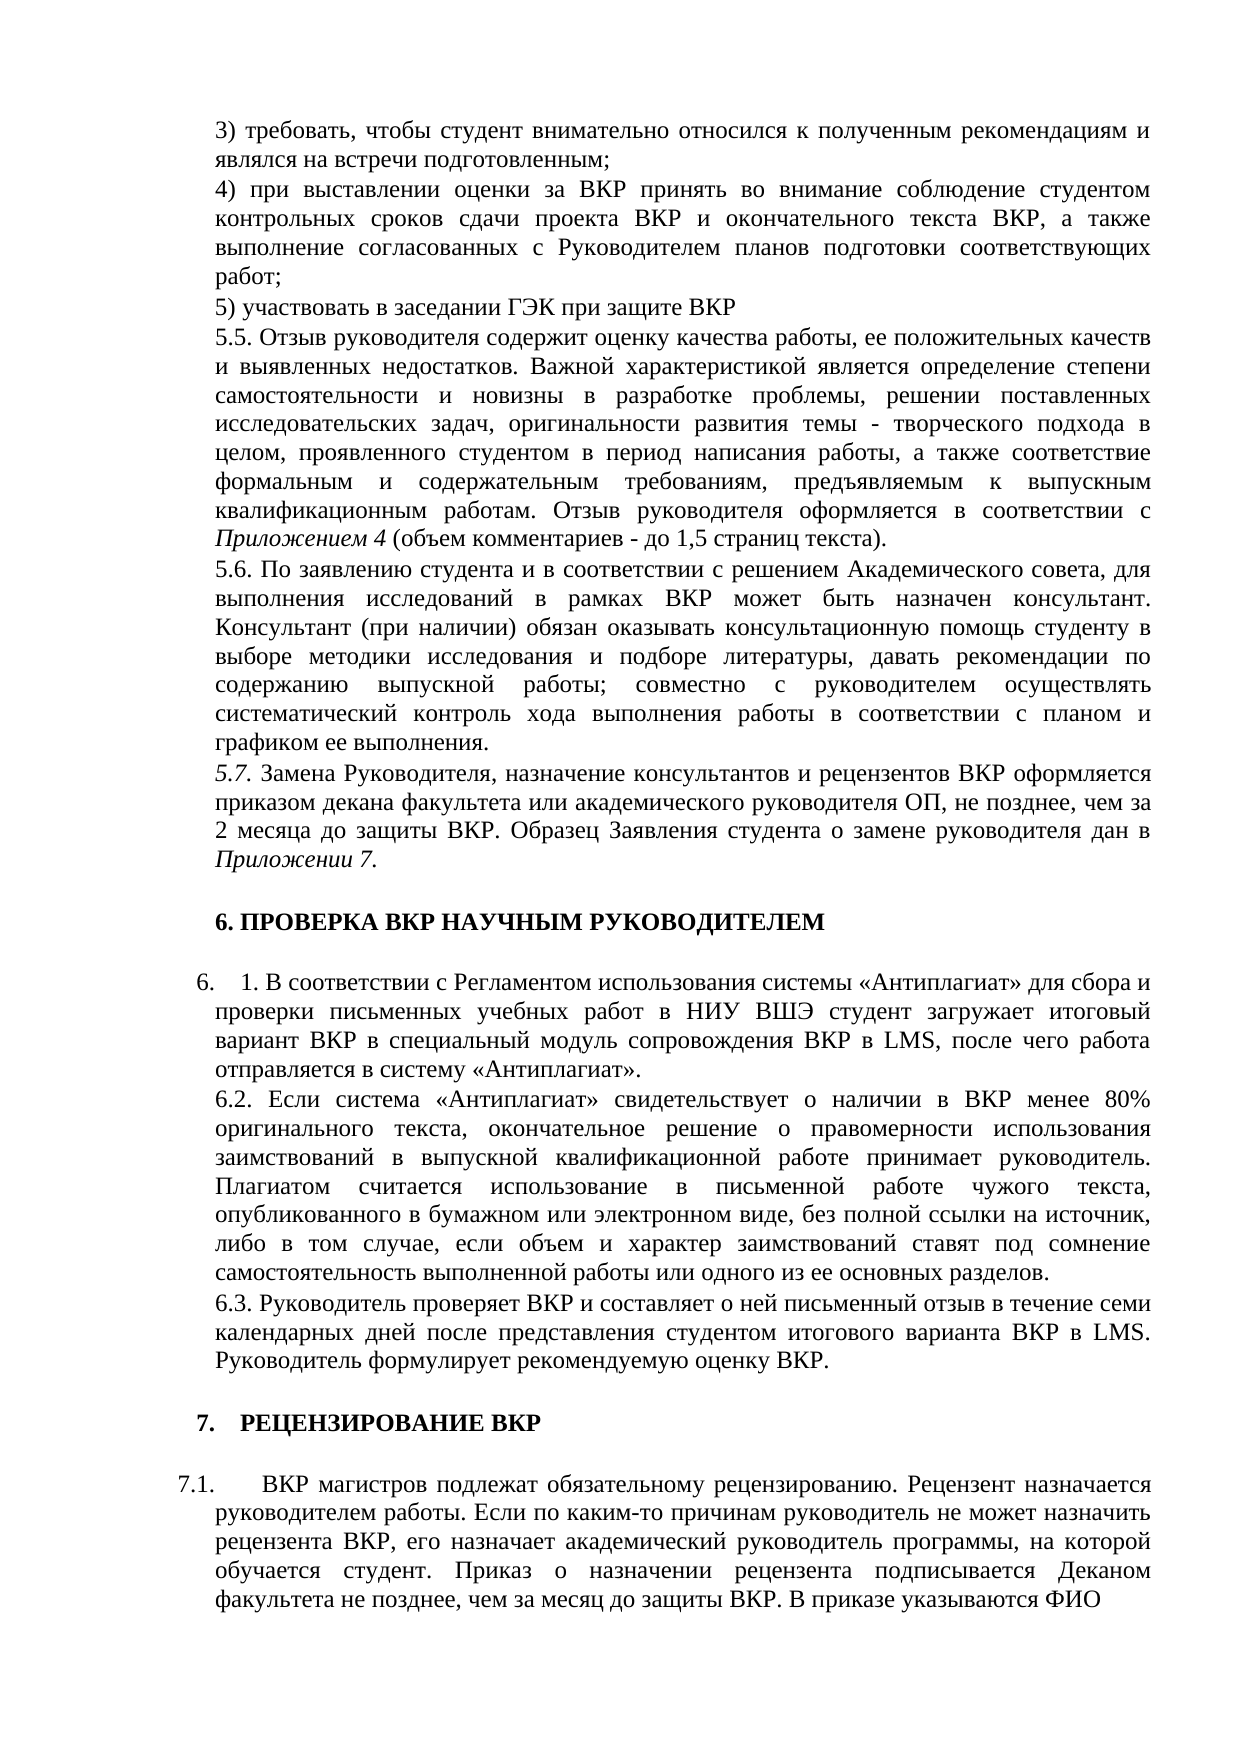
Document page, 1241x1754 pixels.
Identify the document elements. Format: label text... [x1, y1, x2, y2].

list при выставлении оценки за ВКР принять во внимание соблюдение студентом контрольных сроков сдачи проекта ВКР и окончательного текста ВКР, а также выполнение согласованных с Руководителем планов подготовки соответствующих работ; [215, 174, 1151, 289]
list Руководитель проверяет ВКР и составляет о ней письменный отзыв в течение семи календарных дней после представления студентом итогового варианта ВКР в LMS. Руководитель формулирует рекомендуемую оценку ВКР. [215, 1288, 1152, 1374]
list ВКР магистров подлежат обязательному рецензированию. Рецензент назначается руководителем работы. Если по каким-то причинам руководитель не может назначить рецензента ВКР, его назначает академический руководитель программы, на которой обучается студент. Приказ о назначении рецензента подписывается Деканом факультета не позднее, чем за месяц до защиты ВКР. В приказе указываются ФИО [215, 1469, 1152, 1612]
subtitle РЕЦЕНЗИРОВАНИЕ ВКР [215, 1408, 1171, 1436]
list Отзыв руководителя содержит оценку качества работы, ее положительных качеств и выявленных недостатков. Важной характеристикой является определение степени самостоятельности и новизны в разработке проблемы, решении поставленных исследовательских задач, оригинальности развития темы - творческого подхода в целом, проявленного студентом в период написания работы, а также соответствие формальным и содержательным требованиям, предъявляемым к выпускным квалификационным работам. Отзыв руководителя оформляется в соответствии с Приложением 4 (объем комментариев - до 1,5 страниц текста). [215, 322, 1152, 552]
list По заявлению студента и в соответствии с решением Академического совета, для выполнения исследований в рамках ВКР может быть назначен консультант. Консультант (при наличии) обязан оказывать консультационную помощь студенту в выборе методики исследования и подборе литературы, давать рекомендации по содержанию выпускной работы; совместно с руководителем осуществлять систематический контроль хода выполнения работы в соответствии с планом и графиком ее выполнения. [215, 554, 1152, 756]
list участвовать в заседании ГЭК при защите ВКР [214, 292, 1171, 320]
list требовать, чтобы студент внимательно относился к полученным рекомендациям и являлся на встречи подготовленным; [215, 115, 1151, 173]
list 1. В соответствии с Регламентом использования системы «Антиплагиат» для сбора и проверки письменных учебных работ в НИУ ВШЭ студент загружает итоговый вариант ВКР в специальный модуль сопровождения ВКР в LMS, после чего работа отправляется в систему «Антиплагиат». [215, 967, 1151, 1082]
list Замена Руководителя, назначение консультантов и рецензентов ВКР оформляется приказом декана факультета или академического руководителя ОП, не позднее, чем за 2 месяца до защиты ВКР. Образец Заявления студента о замене руководителя дан в Приложении 7. [215, 758, 1152, 873]
subtitle ПРОВЕРКА ВКР НАУЧНЫМ РУКОВОДИТЕЛЕМ [215, 907, 1171, 935]
list Если система «Антиплагиат» свидетельствует о наличии в ВКР менее 80% оригинального текста, окончательное решение о правомерности использования заимствований в выпускной квалификационной работе принимает руководитель. Плагиатом считается использование в письменной работе чужого текста, опубликованного в бумажном или электронном виде, без полной ссылки на источник, либо в том случае, если объем и характер заимствований ставят под сомнение самостоятельность выполненной работы или одного из ее основных разделов. [215, 1084, 1152, 1286]
